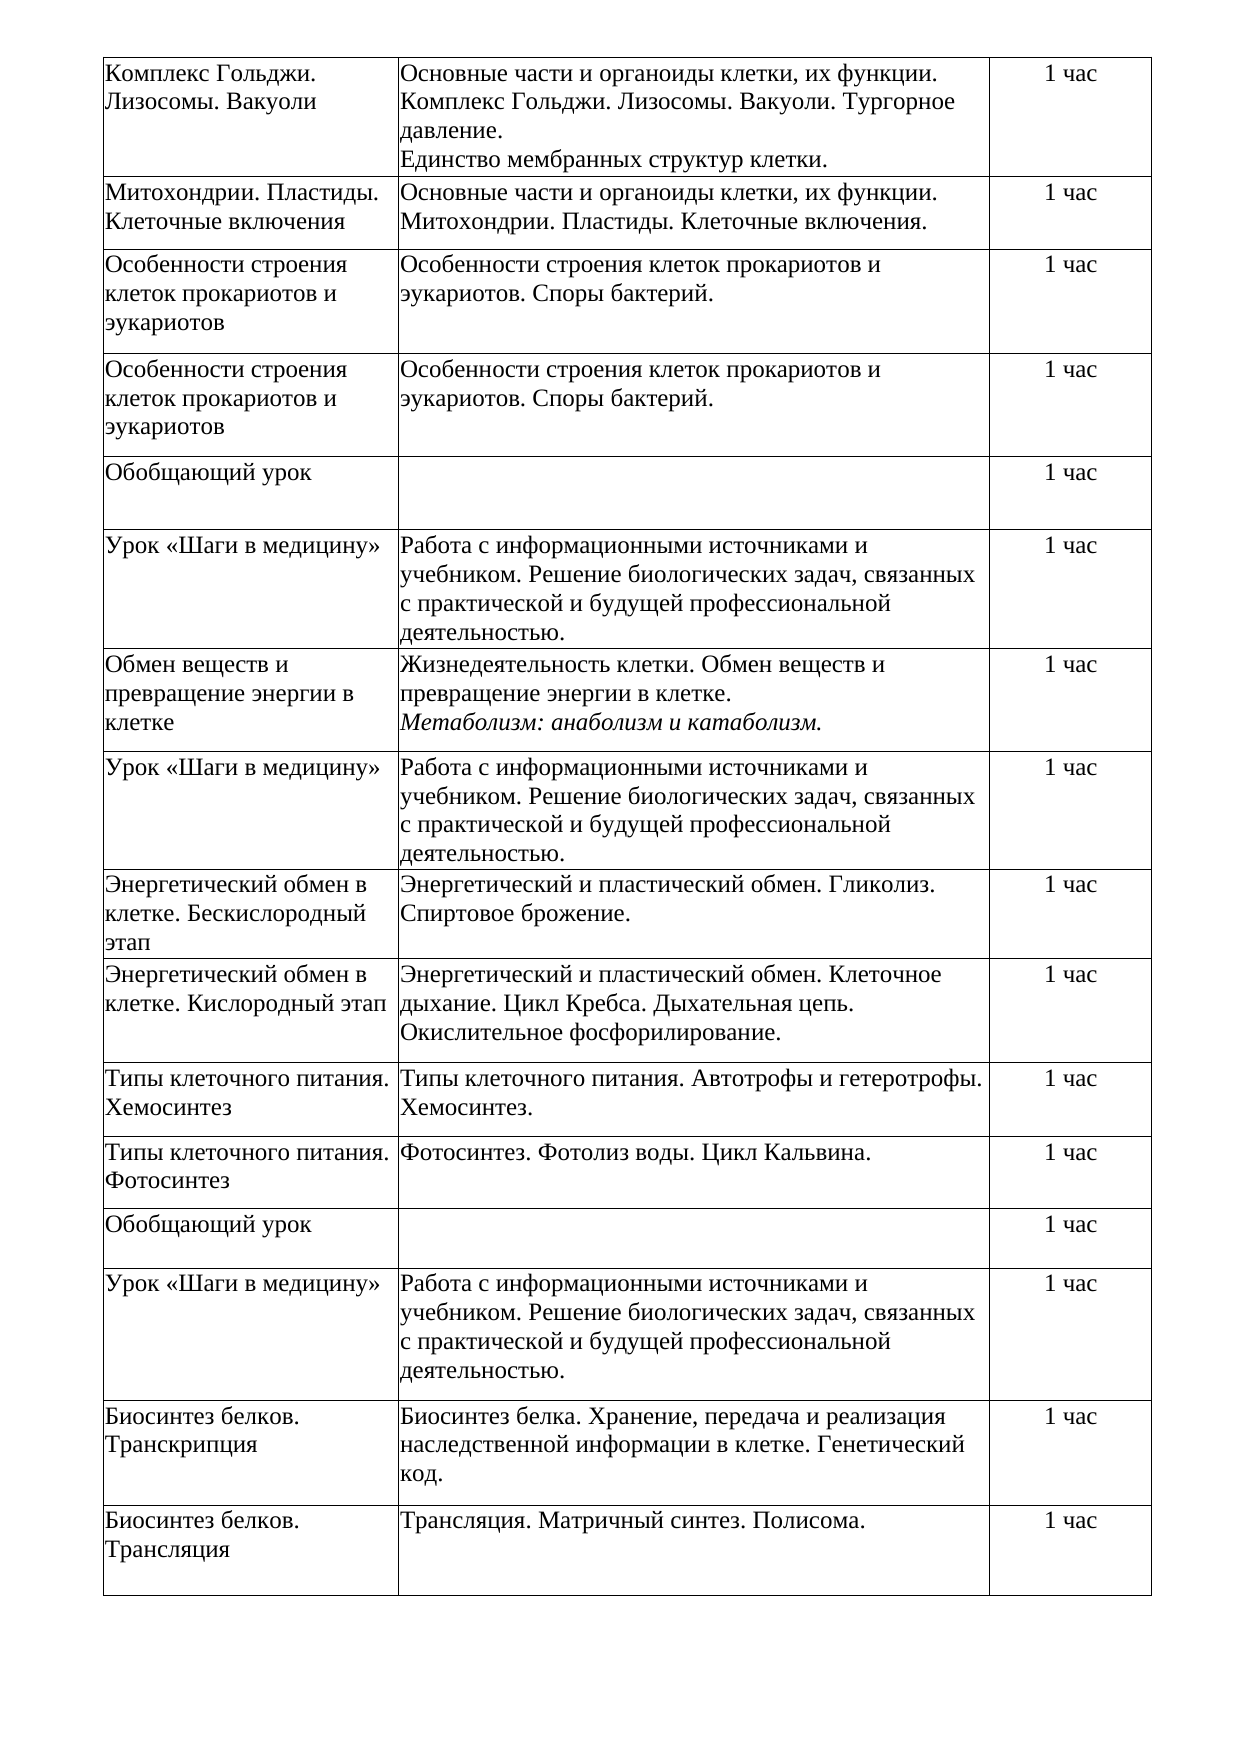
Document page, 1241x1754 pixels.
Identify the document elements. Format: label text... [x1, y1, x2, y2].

table_cell Жизнедеятельность клетки. Обмен веществ и превращение энергии в клетке. Метаболизм: анаболизм и катаболизм. [399, 649, 989, 751]
table_cell Особенности строения клеток прокариотов и эукариотов [104, 354, 398, 456]
table_cell Основные части и органоиды клетки, их функции. Комплекс Гольджи. Лизосомы. Вакуоли. Тургорное давление. Единство мембранных структур клетки. [399, 58, 989, 176]
table_cell Митохондрии. Пластиды. Клеточные включения [104, 177, 398, 248]
table_cell Работа с информационными источниками и учебником. Решение биологических задач, связанных с практической и будущей профессиональной деятельностью. [399, 530, 989, 648]
table_cell 1 час [990, 250, 1151, 353]
table_cell 1 час [990, 1209, 1151, 1267]
table_cell Обобщающий урок [104, 1209, 398, 1267]
table_cell Обмен веществ и превращение энергии в клетке [104, 649, 398, 751]
table_cell 1 час [990, 1137, 1151, 1208]
table_cell [399, 1209, 989, 1267]
table_cell 1 час [990, 177, 1151, 248]
table_cell Обобщающий урок [104, 457, 398, 529]
table_cell Работа с информационными источниками и учебником. Решение биологических задач, связанных с практической и будущей профессиональной деятельностью. [399, 752, 989, 868]
table_cell Типы клеточного питания. Хемосинтез [104, 1063, 398, 1136]
table_cell Энергетический и пластический обмен. Гликолиз. Спиртовое брожение. [399, 870, 989, 958]
table_cell 1 час [990, 1401, 1151, 1504]
table_cell Биосинтез белков. Трансляция [104, 1506, 398, 1594]
table_cell Комплекс Гольджи. Лизосомы. Вакуоли [104, 58, 398, 176]
table_cell 1 час [990, 530, 1151, 648]
table_cell 1 час [990, 870, 1151, 958]
table_cell Трансляция. Матричный синтез. Полисома. [399, 1506, 989, 1594]
table_cell 1 час [990, 1269, 1151, 1400]
table_cell Биосинтез белков. Транскрипция [104, 1401, 398, 1504]
table_cell Биосинтез белка. Хранение, передача и реализация наследственной информации в клетке. Генетический код. [399, 1401, 989, 1504]
table_cell 1 час [990, 457, 1151, 529]
table_cell Урок «Шаги в медицину» [104, 530, 398, 648]
table_cell Энергетический обмен в клетке. Бескислородный этап [104, 870, 398, 958]
table_cell [399, 457, 989, 529]
table_cell Особенности строения клеток прокариотов и эукариотов [104, 250, 398, 353]
table_cell 1 час [990, 354, 1151, 456]
table_cell Основные части и органоиды клетки, их функции. Митохондрии. Пластиды. Клеточные включения. [399, 177, 989, 248]
table_cell Типы клеточного питания. Автотрофы и гетеротрофы. Хемосинтез. [399, 1063, 989, 1136]
table_cell Энергетический обмен в клетке. Кислородный этап [104, 959, 398, 1062]
table_cell Энергетический и пластический обмен. Клеточное дыхание. Цикл Кребса. Дыхательная цепь. Окислительное фосфорилирование. [399, 959, 989, 1062]
table_cell 1 час [990, 58, 1151, 176]
table_cell 1 час [990, 1063, 1151, 1136]
table_cell Особенности строения клеток прокариотов и эукариотов. Споры бактерий. [399, 354, 989, 456]
table_cell 1 час [990, 1506, 1151, 1594]
table_cell Фотосинтез. Фотолиз воды. Цикл Кальвина. [399, 1137, 989, 1208]
table_cell 1 час [990, 649, 1151, 751]
table_cell 1 час [990, 959, 1151, 1062]
table_cell Работа с информационными источниками и учебником. Решение биологических задач, связанных с практической и будущей профессиональной деятельностью. [399, 1269, 989, 1400]
table_cell 1 час [990, 752, 1151, 868]
table_cell Особенности строения клеток прокариотов и эукариотов. Споры бактерий. [399, 250, 989, 353]
table_cell Урок «Шаги в медицину» [104, 1269, 398, 1400]
table_cell Урок «Шаги в медицину» [104, 752, 398, 868]
table_cell Типы клеточного питания. Фотосинтез [104, 1137, 398, 1208]
